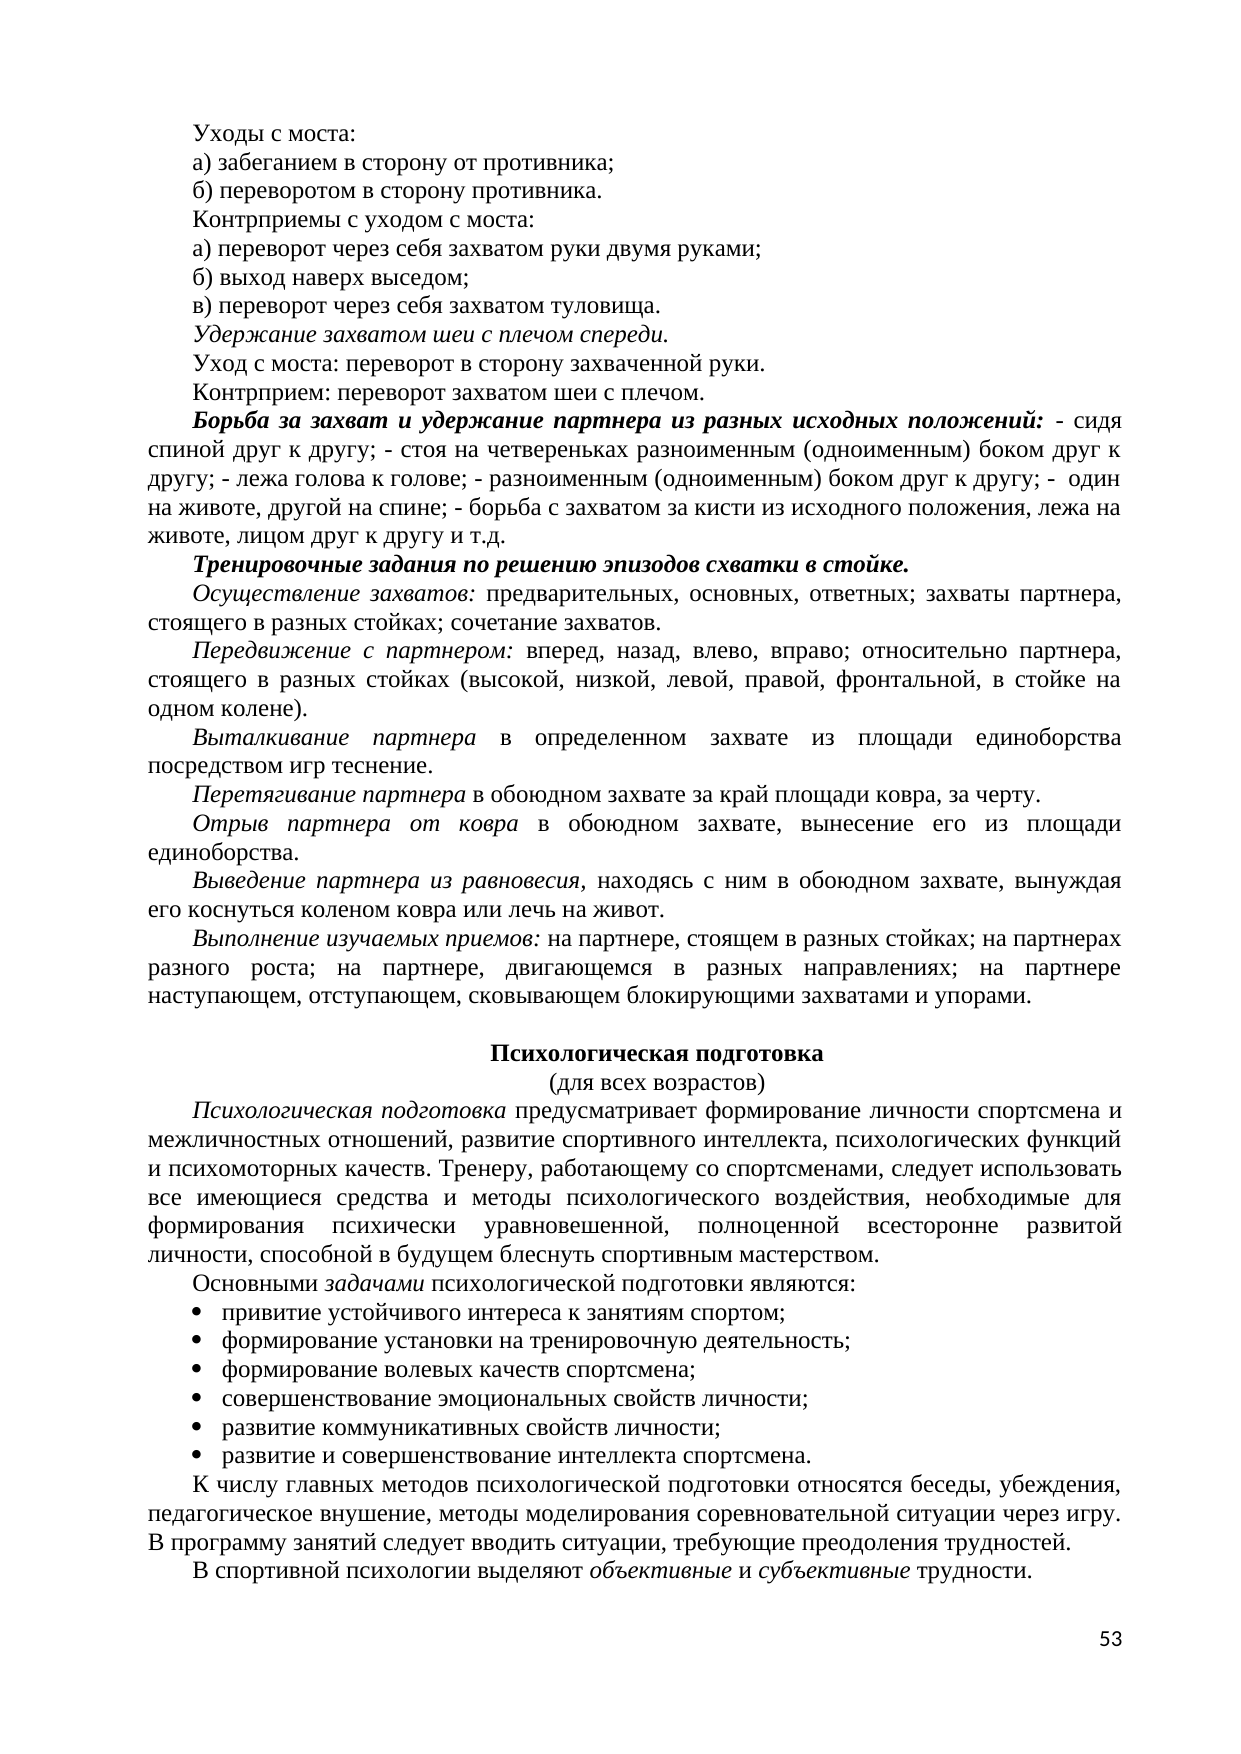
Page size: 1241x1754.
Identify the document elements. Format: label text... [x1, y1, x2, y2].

list развитие и совершенствование интеллекта спортсмена. [148, 1441, 1122, 1469]
text Удержание захватом шеи с плечом спереди. [148, 319, 1122, 348]
text Контрприем: переворот захватом шеи с плечом. [148, 377, 1122, 406]
text Уход с моста: переворот в сторону захваченной руки. [148, 348, 1122, 377]
text Психологическая подготовка предусматривает формирование личности спортсмена и межличностных отношений, развитие спортивного интеллекта, психологических функций и психомоторных качеств. Тренеру, работающему со спортсменами, следует использовать все имеющиеся средства и методы психологического воздействия, необходимые для формирования психически уравновешенной, полноценной всесторонне развитой личности, способной в будущем блеснуть спортивным мастерством. [148, 1096, 1122, 1268]
list развитие коммуникативных свойств личности; [148, 1412, 1122, 1441]
text б) выход наверх выседом; [148, 262, 1122, 291]
text а) переворот через себя захватом руки двумя руками; [148, 233, 1122, 262]
text Основными задачами психологической подготовки являются: [148, 1268, 1122, 1297]
text Отрыв партнера от ковра в обоюдном захвате, вынесение его из площади единоборства. [148, 808, 1122, 866]
list совершенствование эмоциональных свойств личности; [148, 1383, 1122, 1412]
text Выведение партнера из равновесия, находясь с ним в обоюдном захвате, вынуждая его коснуться коленом ковра или лечь на живот. [148, 866, 1122, 923]
text Контрприемы с уходом с моста: [148, 204, 1122, 233]
text К числу главных методов психологической подготовки относятся беседы, убеждения, педагогическое внушение, методы моделирования соревновательной ситуации через игру. В программу занятий следует вводить ситуации, требующие преодоления трудностей. [148, 1469, 1122, 1556]
text Психологическая подготовка [148, 1038, 1122, 1067]
text В спортивной психологии выделяют объективные и субъективные трудности. [148, 1556, 1122, 1584]
list формирование установки на тренировочную деятельность; [148, 1326, 1122, 1354]
text Выполнение изучаемых приемов: на партнере, стоящем в разных стойках; на партнерах разного роста; на партнере, двигающемся в разных направлениях; на партнере наступающем, отступающем, сковывающем блокирующими захватами и упорами. [148, 923, 1122, 1009]
text Борьба за захват и удержание партнера из разных исходных положений: - сидя спиной друг к другу; - стоя на четвереньках разноименным (одноименным) боком друг к другу; - лежа голова к голове; - разноименным (одноименным) боком друг к другу; - один на животе, другой на спине; - борьба с захватом за кисти из исходного положения, лежа на животе, лицом друг к другу и т.д. [148, 406, 1122, 549]
text Осуществление захватов: предварительных, основных, ответных; захваты партнера, стоящего в разных стойках; сочетание захватов. [148, 578, 1122, 636]
text Перетягивание партнера в обоюдном захвате за край площади ковра, за черту. [148, 779, 1122, 808]
text Уходы с моста: [148, 118, 1122, 147]
text в) переворот через себя захватом туловища. [148, 291, 1122, 319]
list формирование волевых качеств спортсмена; [148, 1354, 1122, 1383]
text а) забеганием в сторону от противника; [148, 147, 1122, 176]
list привитие устойчивого интереса к занятиям спортом; [148, 1297, 1122, 1326]
text Выталкивание партнера в определенном захвате из площади единоборства посредством игр теснение. [148, 722, 1122, 779]
text Тренировочные задания по решению эпизодов схватки в стойке. [148, 549, 1122, 578]
text (для всех возрастов) [148, 1067, 1122, 1096]
text б) переворотом в сторону противника. [148, 176, 1122, 204]
text Передвижение с партнером: вперед, назад, влево, вправо; относительно партнера, стоящего в разных стойках (высокой, низкой, левой, правой, фронтальной, в стойке на одном колене). [148, 636, 1122, 722]
